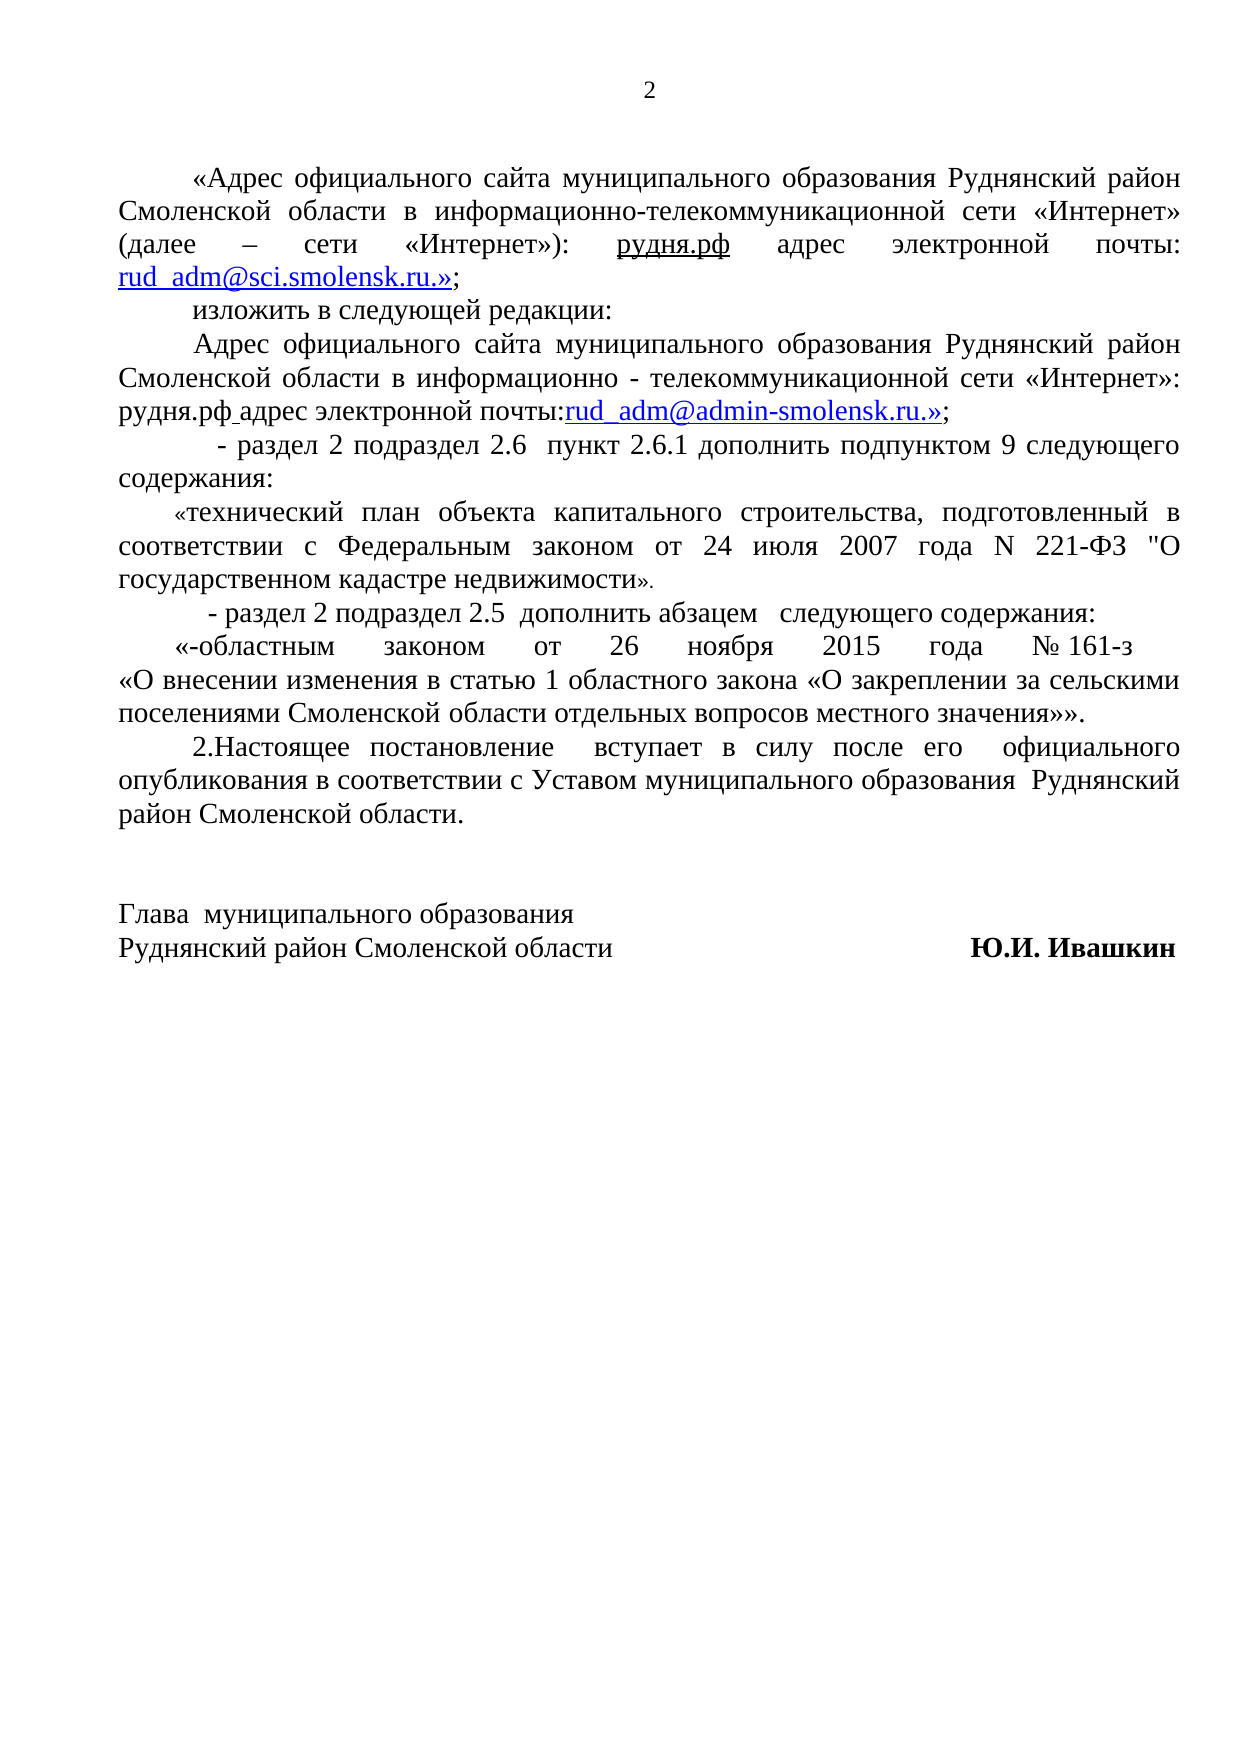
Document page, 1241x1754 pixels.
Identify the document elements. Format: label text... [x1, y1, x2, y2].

text 2.Настоящее постановление вступает в силу после его официального опубликования в соответствии с Уставом муниципального образования Руднянский район Смоленской области. [118, 729, 1181, 829]
text «технический план объекта капитального строительства, подготовленный в соответствии с Федеральным законом от 24 июля 2007 года N 221-ФЗ "О государственном кадастре недвижимости». [118, 494, 1181, 595]
text - раздел 2 подраздел 2.6 пункт 2.6.1 дополнить подпунктом 9 следующего содержания: [118, 427, 1181, 494]
text Адрес официального сайта муниципального образования Руднянский район Смоленской области в информационно - телекоммуникационной сети «Интернет»: рудня.рф адрес электронной почты:rud_adm@admin-smolensk.ru.»; [118, 326, 1181, 427]
text - раздел 2 подраздел 2.5 дополнить абзацем следующего содержания: [118, 595, 1181, 628]
text «-областным законом от 26 ноября 2015 года № 161-з «О внесении изменения в статью 1 областного закона «О закреплении за сельскими поселениями Смоленской области отдельных вопросов местного значения»». [118, 628, 1181, 729]
text изложить в следующей редакции: [118, 293, 1181, 326]
text «Адрес официального сайта муниципального образования Руднянский район Смоленской области в информационно-телекоммуникационной сети «Интернет» (далее – сети «Интернет»): рудня.рф адрес электронной почты: rud_adm@sci.smolensk.ru.»; [118, 161, 1181, 293]
text Глава муниципального образования [118, 897, 1181, 930]
text Руднянский район Смоленской области Ю.И. Ивашкин [118, 930, 1181, 964]
